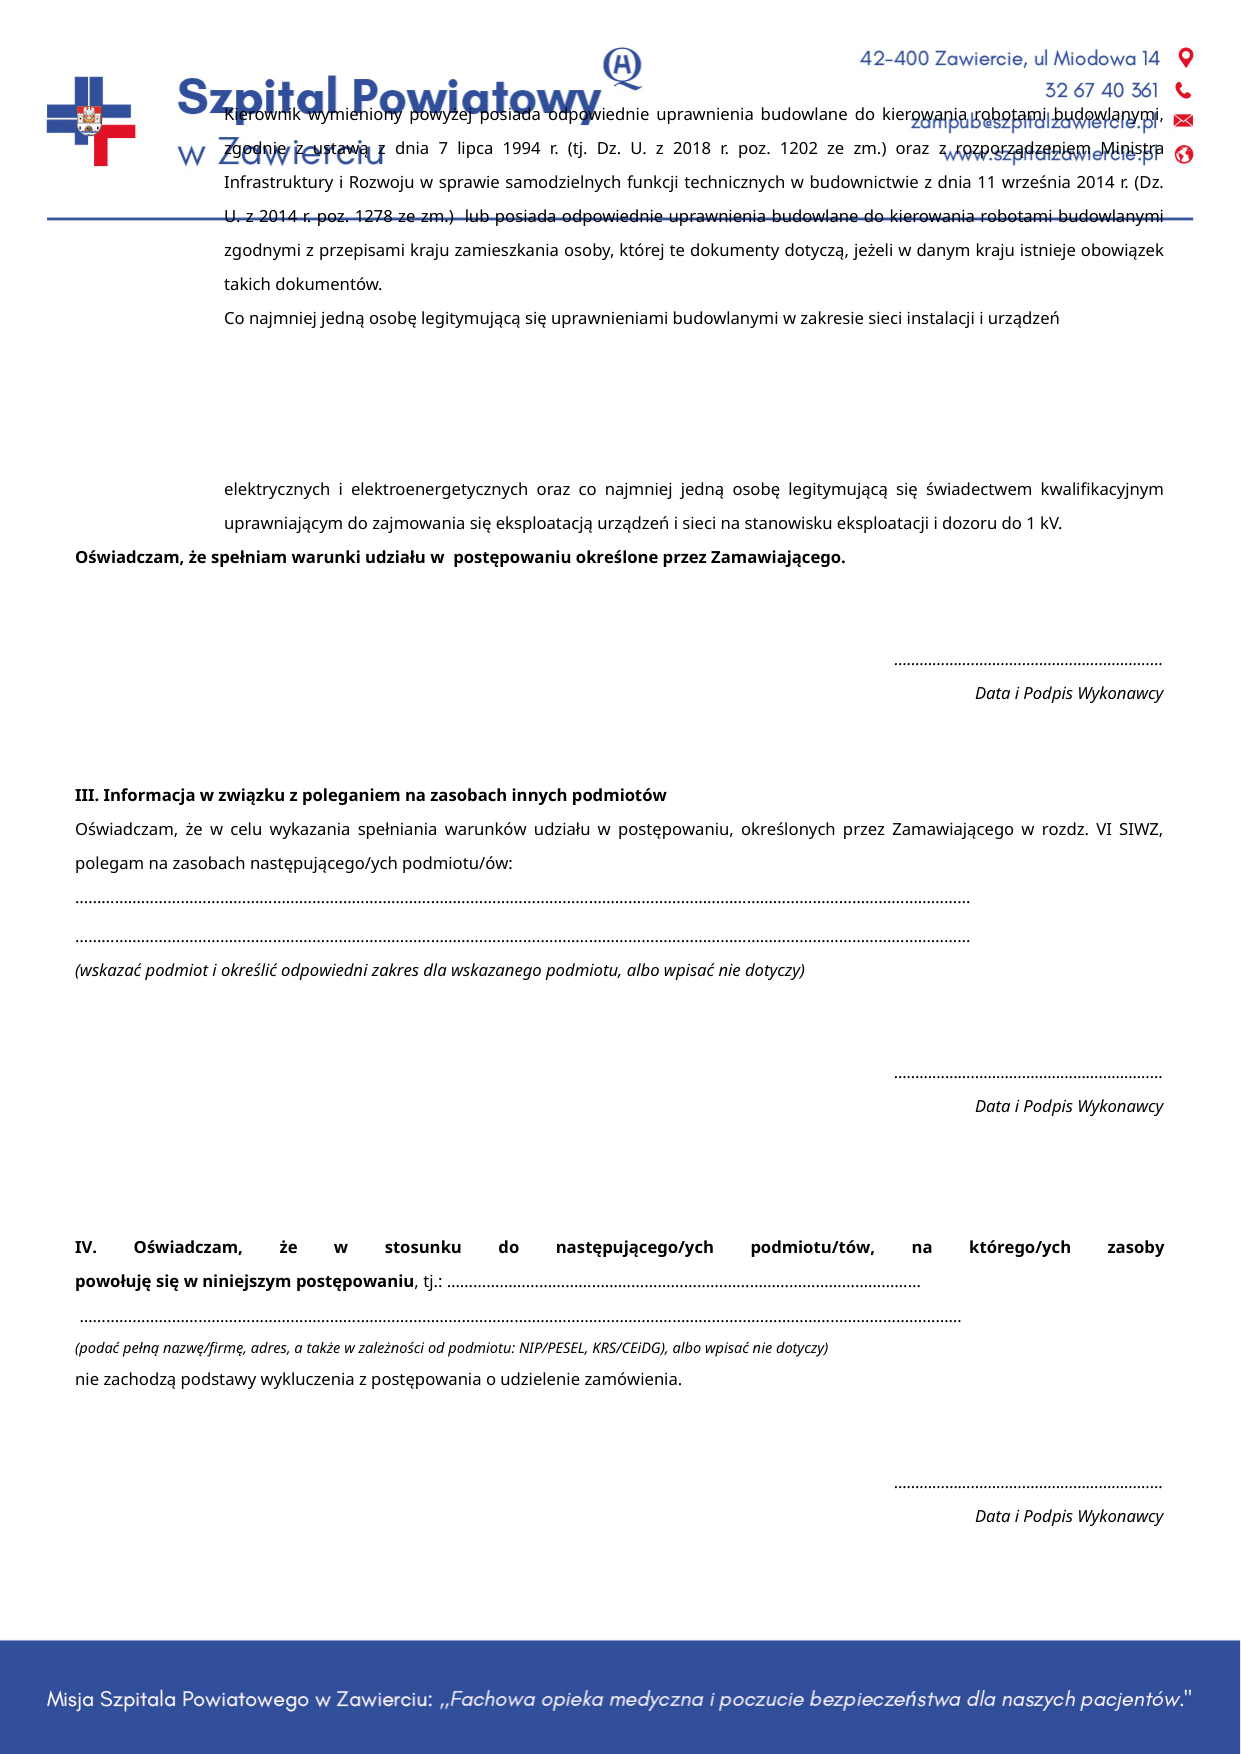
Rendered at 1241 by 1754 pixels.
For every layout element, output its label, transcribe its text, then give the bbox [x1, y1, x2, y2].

list Co najmniej jedną osobę legitymującą się uprawnieniami budowlanymi w zakresie sieci instalacji i urządzeń [224, 307, 1165, 329]
list Oświadczam, że spełniam warunki udziału w postępowaniu określone przez Zamawiającego. [75, 545, 1165, 568]
list elektrycznych i elektroenergetycznych oraz co najmniej jedną osobę legitymującą się świadectwem kwalifikacyjnym uprawniającym do zajmowania się eksploatacją urządzeń i sieci na stanowisku eksploatacji i dozoru do 1 kV. [224, 477, 1165, 534]
text (podać pełną nazwę/firmę, adres, a także w zależności od podmiotu: NIP/PESEL, KRS/CEiDG), albo wpisać nie dotyczy) [75, 1338, 1165, 1358]
text Oświadczam, że w celu wykazania spełniania warunków udziału w postępowaniu, określonych przez Zamawiającego w rozdz. VI SIWZ, polegam na zasobach następującego/ych podmiotu/ów: [75, 818, 1165, 874]
picture [0, 0, 1241, 1754]
text III. Informacja w związku z poleganiem na zasobach innych podmiotów [75, 784, 1165, 806]
text Data i Podpis Wykonawcy [75, 1504, 1165, 1527]
text (wskazać podmiot i określić odpowiedni zakres dla wskazanego podmiotu, albo wpisać nie dotyczy) [75, 958, 1165, 981]
list Kierownik wymieniony powyżej posiada odpowiednie uprawnienia budowlane do kierowania robotami budowlanymi, zgodnie z ustawą z dnia 7 lipca 1994 r. (tj. Dz. U. z 2018 r. poz. 1202 ze zm.) oraz z rozporządzeniem Ministra Infrastruktury i Rozwoju w sprawie samodzielnych funkcji technicznych w budownictwie z dnia 11 września 2014 r. (Dz. U. z 2014 r. poz. 1278 ze zm.) lub posiada odpowiednie uprawnienia budowlane do kierowania robotami budowlanymi zgodnymi z przepisami kraju zamieszkania osoby, której te dokumenty dotyczą, jeżeli w danym kraju istnieje obowiązek takich dokumentów. [224, 102, 1165, 296]
text Data i Podpis Wykonawcy [75, 682, 1165, 704]
text ………………………………………………………………………………………………………………………………………………………………………………… [75, 1304, 1165, 1327]
text ……………………………………………………… [75, 647, 1165, 670]
text ……………………………………………………… [75, 1060, 1165, 1083]
text Data i Podpis Wykonawcy [75, 1094, 1165, 1117]
text …………………………………………………………………………………………………………………………………………………………………………………… [75, 924, 1165, 947]
text …………………………………………………………………………………………………………………………………………………………………………………… [75, 886, 1165, 909]
text nie zachodzą podstawy wykluczenia z postępowania o udzielenie zamówienia. [75, 1368, 1165, 1391]
text ……………………………………………………… [75, 1470, 1165, 1493]
text IV. Oświadczam, że w stosunku do następującego/ych podmiotu/tów, na którego/ych zasoby powołuję się w niniejszym postępowaniu, tj.: ……………………………………………………………………………………………… [75, 1236, 1165, 1293]
